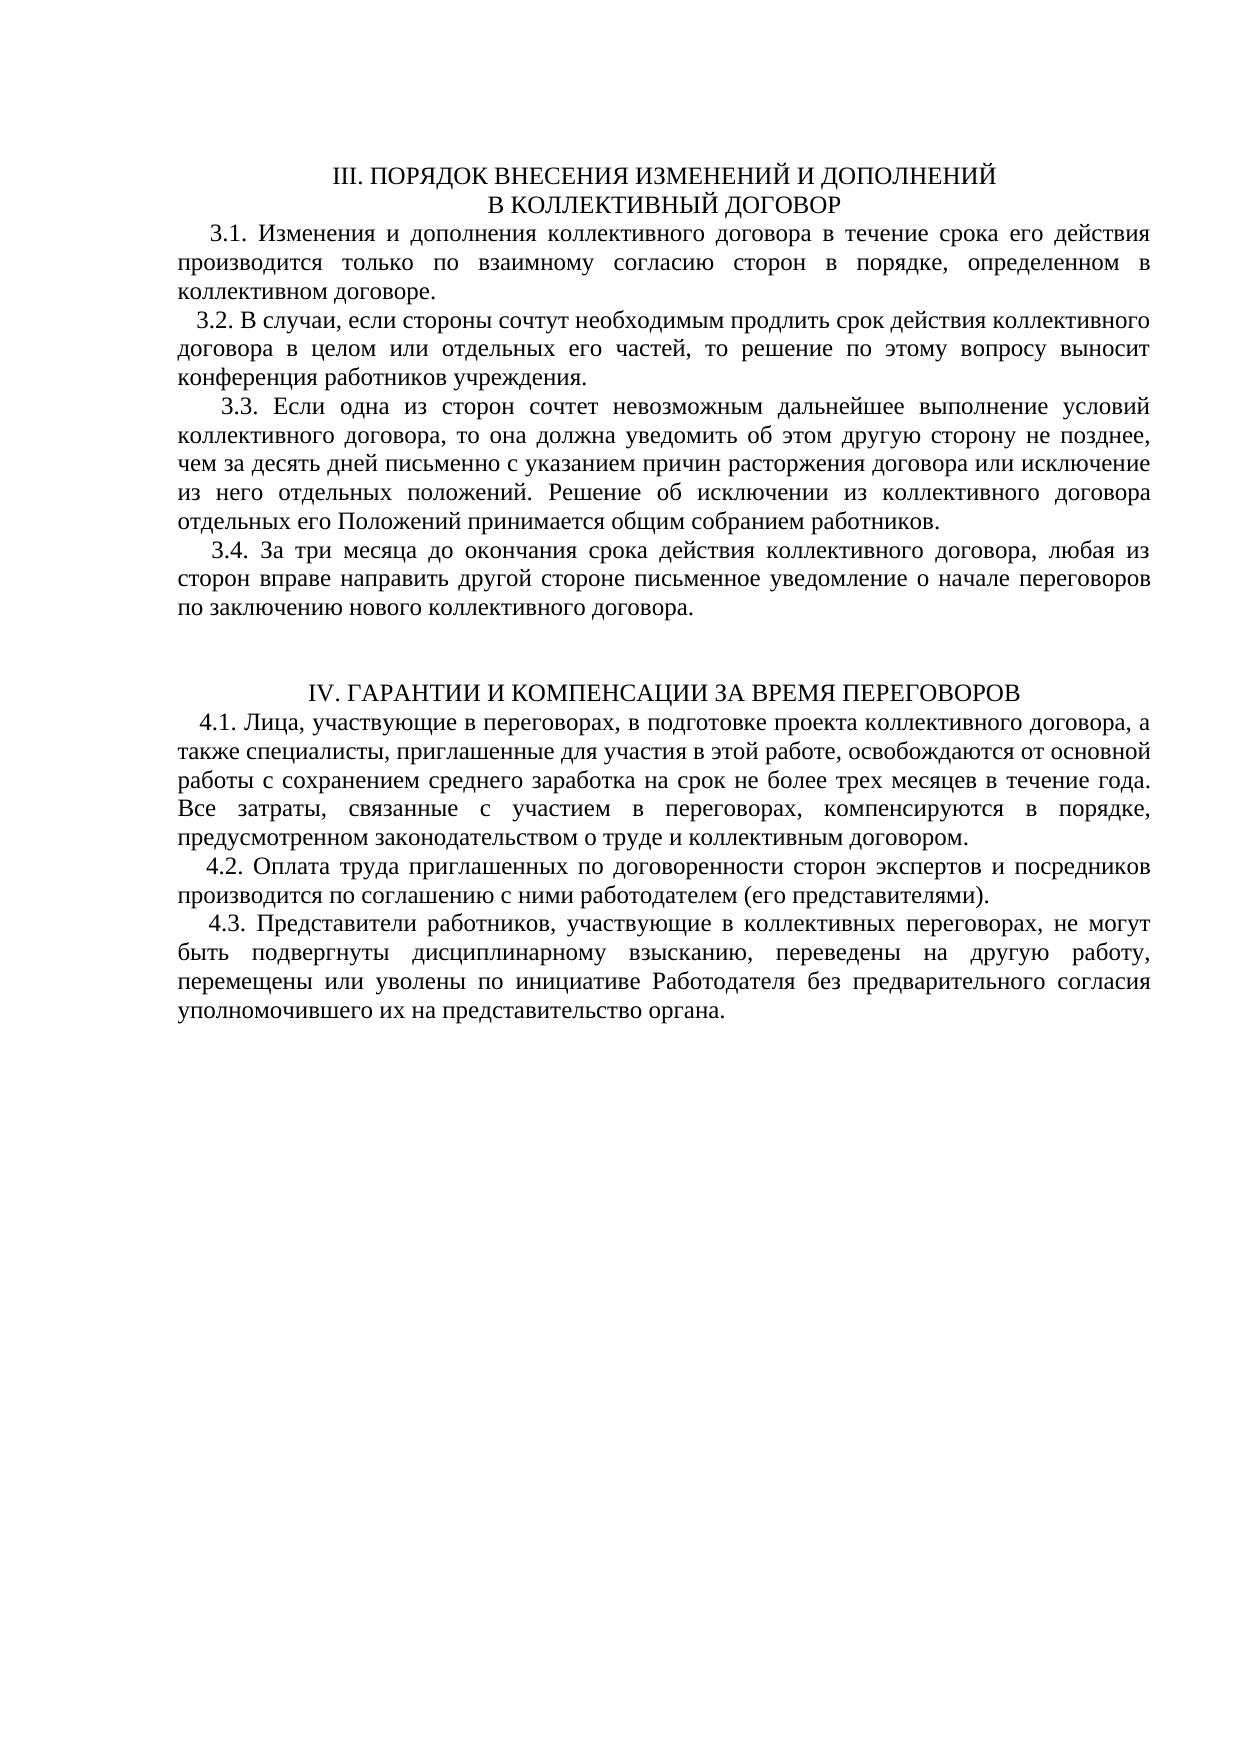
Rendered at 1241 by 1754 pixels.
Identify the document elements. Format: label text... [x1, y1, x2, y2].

text 4.2. Оплата труда приглашенных по договоренности сторон экспертов и посредников производится по соглашению с ними работодателем (его представителями). [177, 851, 1152, 908]
text IV. ГАРАНТИИ И КОМПЕНСАЦИИ ЗА ВРЕМЯ ПЕРЕГОВОРОВ [177, 678, 1152, 707]
text 3.2. В случаи, если стороны сочтут необходимым продлить срок действия коллективного договора в целом или отдельных его частей, то решение по этому вопросу выносит конференция работников учреждения. [177, 305, 1152, 391]
text 3.4. За три месяца до окончания срока действия коллективного договора, любая из сторон вправе направить другой стороне письменное уведомление о начале переговоров по заключению нового коллективного договора. [177, 535, 1152, 621]
text 4.3. Представители работников, участвующие в коллективных переговорах, не могут быть подвергнуты дисциплинарному взысканию, переведены на другую работу, перемещены или уволены по инициативе Работодателя без предварительного согласия уполномочившего их на представительство органа. [177, 908, 1152, 1023]
text 3.3. Если одна из сторон сочтет невозможным дальнейшее выполнение условий коллективного договора, то она должна уведомить об этом другую сторону не позднее, чем за десять дней письменно с указанием причин расторжения договора или исключение из него отдельных положений. Решение об исключении из коллективного договора отдельных его Положений принимается общим собранием работников. [177, 391, 1152, 535]
text 4.1. Лица, участвующие в переговорах, в подготовке проекта коллективного договора, а также специалисты, приглашенные для участия в этой работе, освобождаются от основной работы с сохранением среднего заработка на срок не более трех месяцев в течение года. Все затраты, связанные с участием в переговорах, компенсируются в порядке, предусмотренном законодательством о труде и коллективным договором. [177, 707, 1152, 851]
text 3.1. Изменения и дополнения коллективного договора в течение срока его действия производится только по взаимному согласию сторон в порядке, определенном в коллективном договоре. [177, 218, 1152, 305]
text III. ПОРЯДОК ВНЕСЕНИЯ ИЗМЕНЕНИЙ И ДОПОЛНЕНИЙ [177, 161, 1152, 190]
text В КОЛЛЕКТИВНЫЙ ДОГОВОР [177, 190, 1152, 218]
